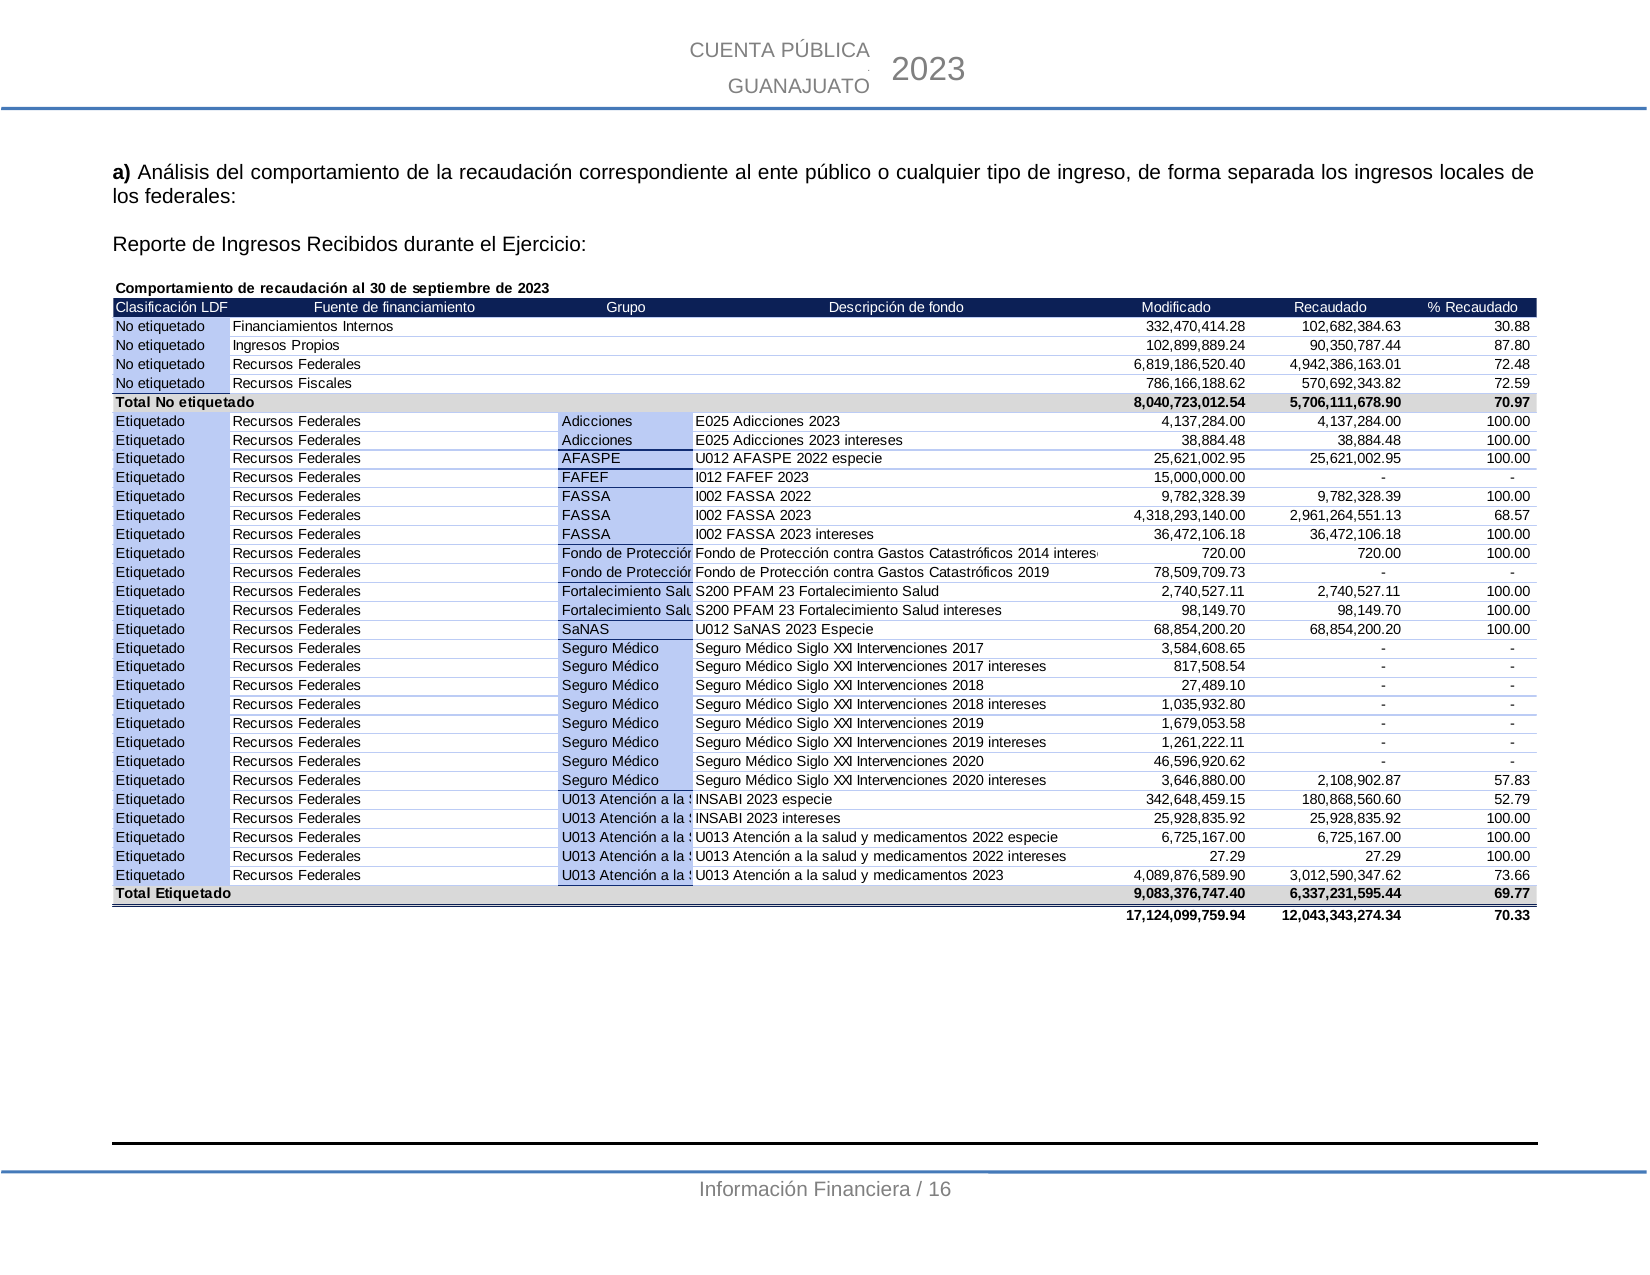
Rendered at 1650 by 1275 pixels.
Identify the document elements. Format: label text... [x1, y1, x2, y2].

text a) Análisis del comportamiento de la recaudación correspondiente al ente público o cualquier tipo de ingreso, de forma separada los ingresos locales de los federales: [112, 159, 1538, 207]
text Reporte de Ingresos Recibidos durante el Ejercicio: [112, 231, 1538, 255]
